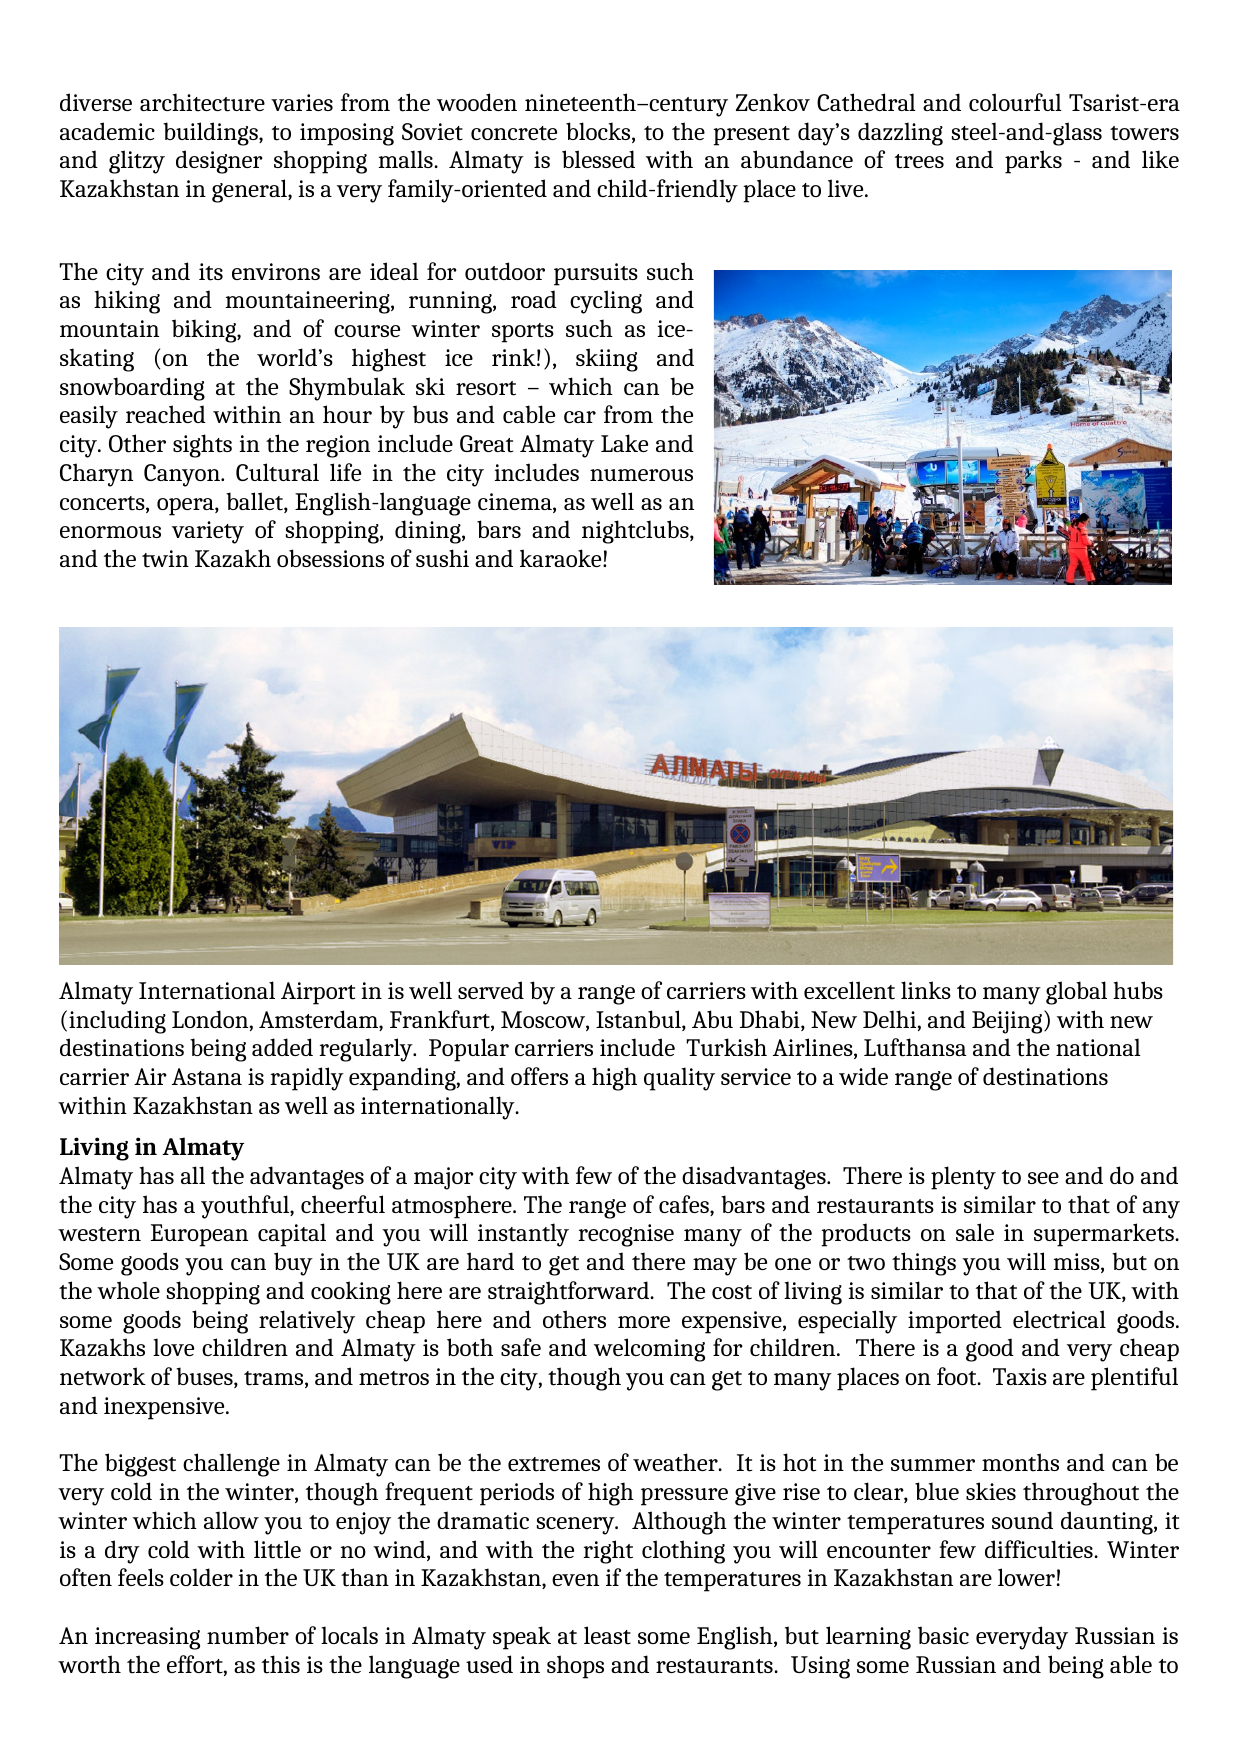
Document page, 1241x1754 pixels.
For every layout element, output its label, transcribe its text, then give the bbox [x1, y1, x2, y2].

picture [59, 627, 1174, 965]
text Almaty International Airport in is well served by a range of carriers with excellent links to many global hubs (including London, Amsterdam, Frankfurt, Moscow, Istanbul, Abu Dhabi, New Delhi, and Beijing) with new destinations being added regularly. Popular carriers include Turkish Airlines, Lufthansa and the national carrier Air Astana is rapidly expanding, and offers a high quality service to a wide range of destinations within Kazakhstan as well as internationally. [59, 977, 1181, 1121]
text Almaty has all the advantages of a major city with few of the disadvantages. There is plenty to see and do and the city has a youthful, cheerful atmosphere. The range of cafes, bars and restaurants is similar to that of any western European capital and you will instantly recognise many of the products on sale in supermarkets. Some goods you can buy in the UK are hard to get and there may be one or two things you will miss, but on the whole shopping and cooking here are straightforward. The cost of living is similar to that of the UK, with some goods being relatively cheap here and others more expensive, especially imported electrical goods. Kazakhs love children and Almaty is both safe and welcoming for children. There is a good and very cheap network of buses, trams, and metros in the city, though you can get to many places on foot. Taxis are plentiful and inexpensive. [59, 1162, 1181, 1421]
picture [712, 270, 1172, 583]
text Living in Almaty [59, 1133, 1181, 1162]
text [59, 1622, 1181, 1679]
text The biggest challenge in Almaty can be the extremes of weather. It is hot in the summer months and can be very cold in the winter, though frequent periods of high pressure give rise to clear, blue skies throughout the winter which allow you to enjoy the dramatic scenery. Although the winter temperatures sound daunting, it is a dry cold with little or no wind, and with the right clothing you will encounter few difficulties. Winter often feels colder in the UK than in Kazakhstan, even if the temperatures in Kazakhstan are lower! [59, 1449, 1181, 1593]
